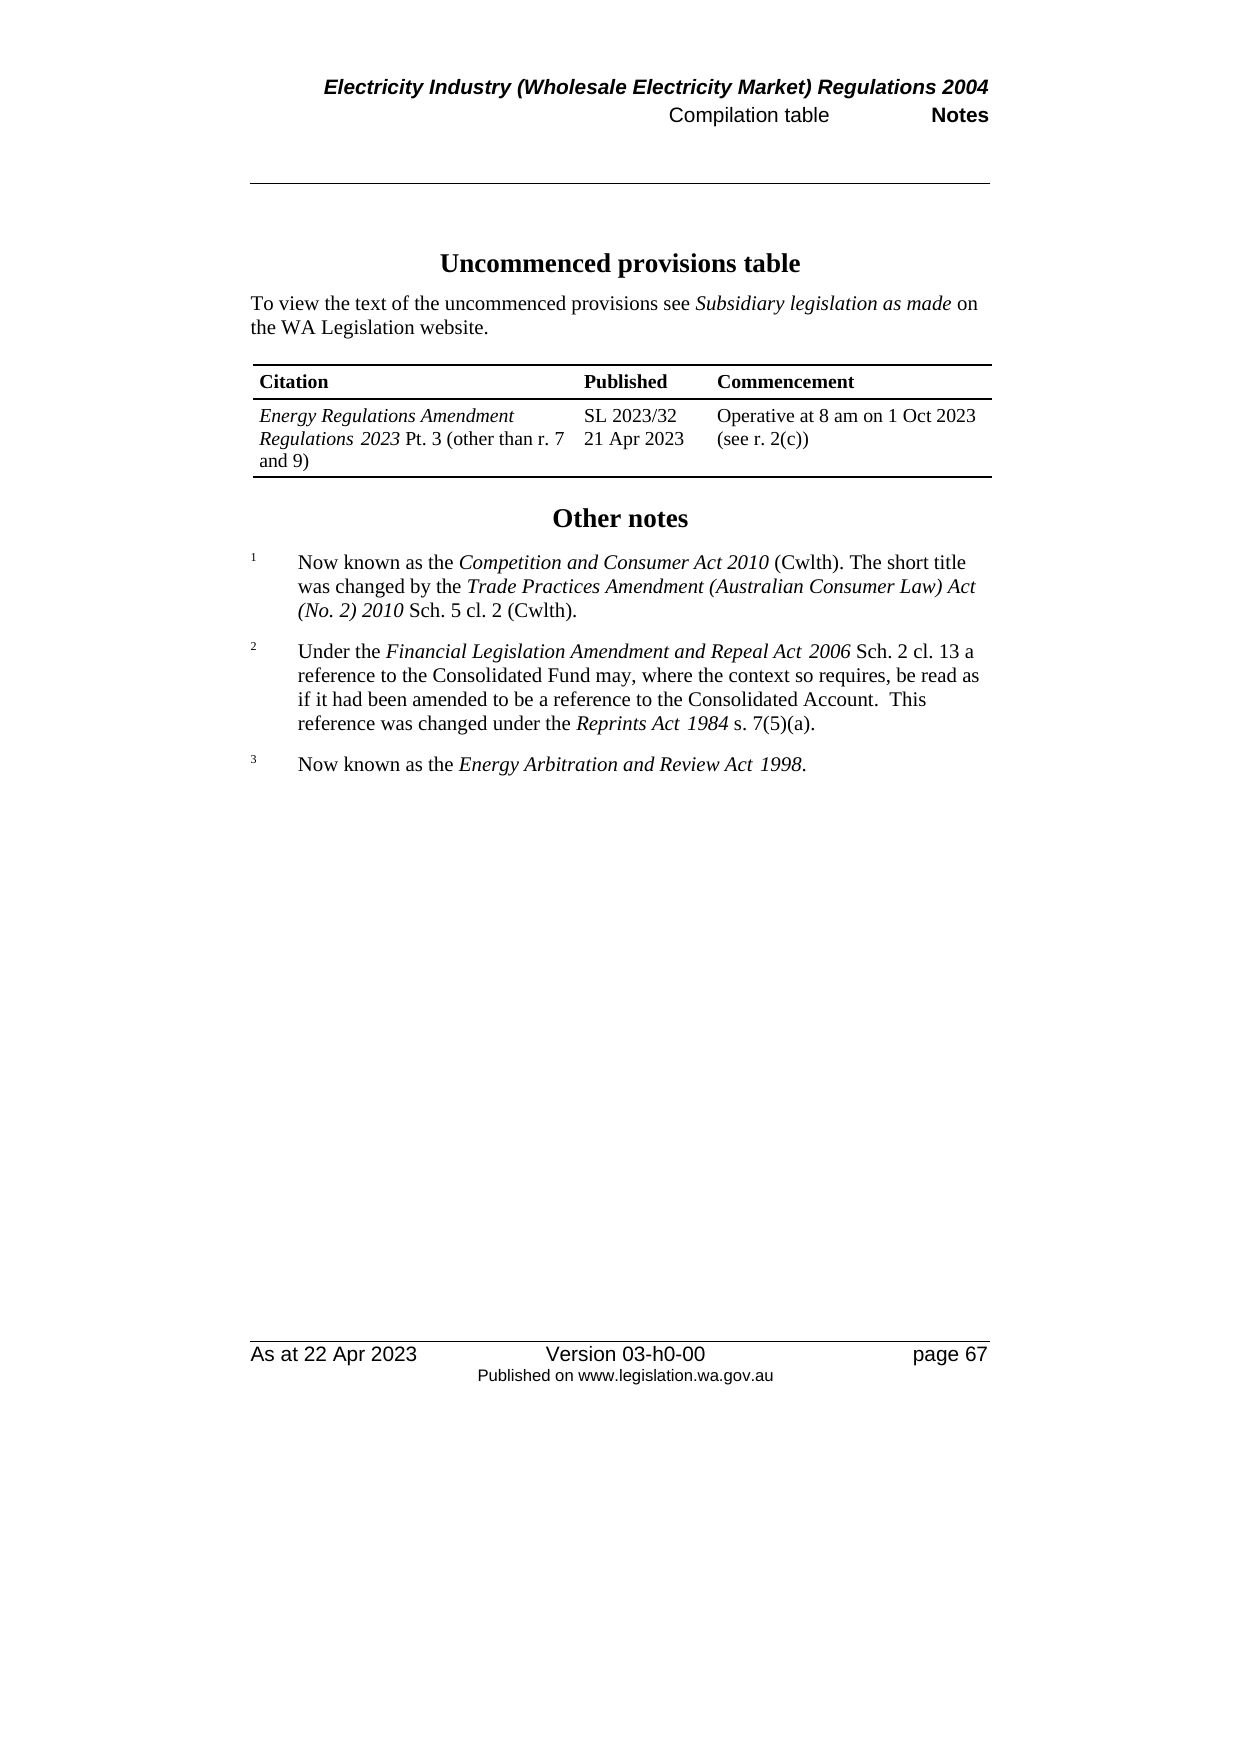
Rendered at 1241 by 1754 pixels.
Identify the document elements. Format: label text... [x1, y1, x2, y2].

table_cell SL 2023/32 21 Apr 2023 [578, 400, 711, 476]
table_cell Operative at 8 am on 1 Oct 2023 (see r. 2(c)) [711, 400, 992, 476]
text To view the text of the uncommenced provisions see Subsidiary legislation as made on the WA Legislation website. [250, 291, 990, 339]
text 1 Now known as the Competition and Consumer Act 2010 (Cwlth). The short title was changed by the Trade Practices Amendment (Australian Consumer Law) Act (No. 2) 2010 Sch. 5 cl. 2 (Cwlth). [250, 550, 990, 622]
table_cell Energy Regulations Amendment Regulations 2023 Pt. 3 (other than r. 7 and 9) [253, 400, 578, 476]
table_header Commencement [711, 366, 992, 397]
subtitle Uncommenced provisions table [250, 247, 990, 279]
table_header Published [578, 366, 711, 397]
text 3 Now known as the Energy Arbitration and Review Act 1998. [250, 752, 990, 776]
text 2 Under the Financial Legislation Amendment and Repeal Act 2006 Sch. 2 cl. 13 a reference to the Consolidated Fund may, where the context so requires, be read as if it had been amended to be a reference to the Consolidated Account. This reference was changed under the Reprints Act 1984 s. 7(5)(a). [250, 639, 990, 735]
table_header Citation [253, 366, 578, 397]
subtitle Other notes [250, 502, 990, 533]
